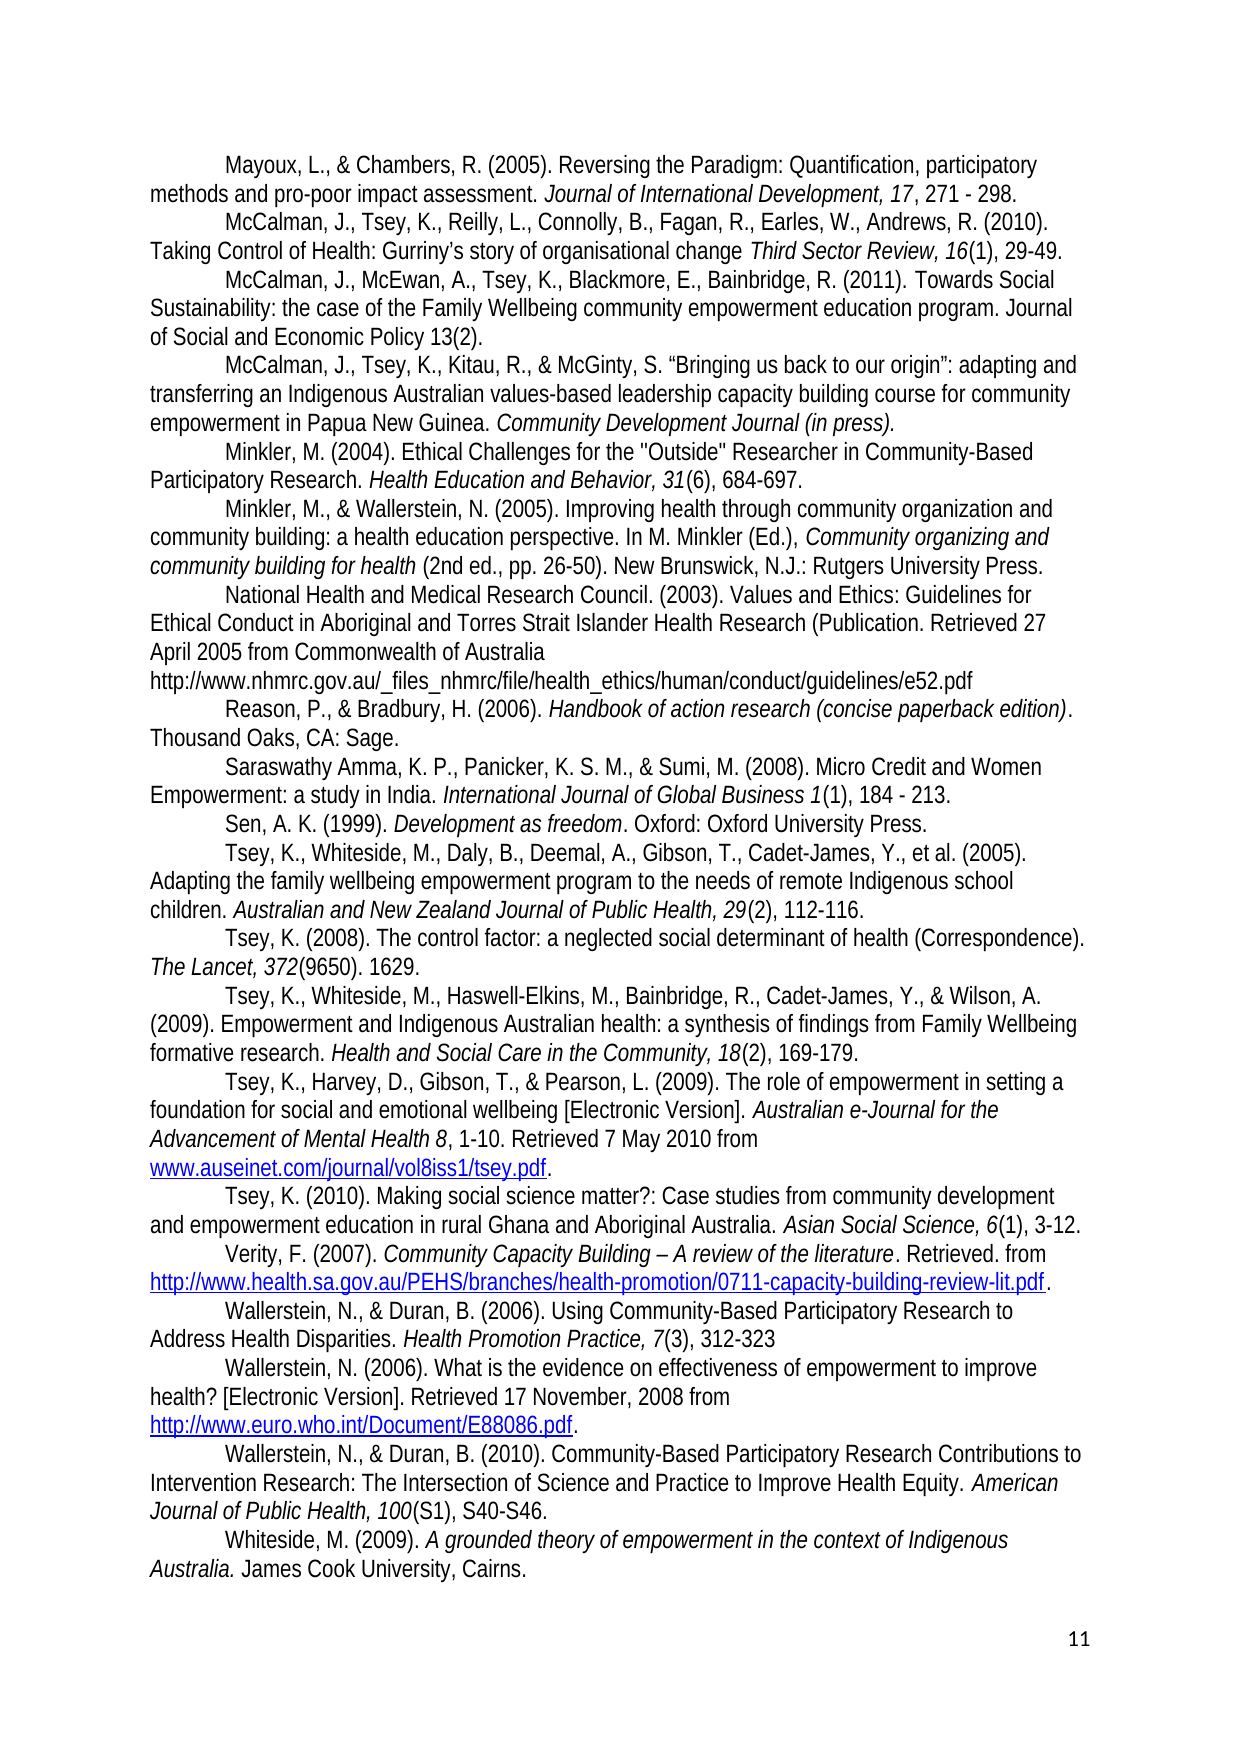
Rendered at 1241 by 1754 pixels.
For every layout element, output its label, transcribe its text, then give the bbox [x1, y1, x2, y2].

text Wallerstein, N., & Duran, B. (2006). Using Community-Based Participatory Research to Address Health Disparities. Health Promotion Practice, 7(3), 312-323 [150, 1296, 1090, 1353]
text Tsey, K., Whiteside, M., Haswell-Elkins, M., Bainbridge, R., Cadet-James, Y., & Wilson, A. (2009). Empowerment and Indigenous Australian health: a synthesis of findings from Family Wellbeing formative research. Health and Social Care in the Community, 18(2), 169-179. [150, 981, 1090, 1067]
text Verity, F. (2007). Community Capacity Building – A review of the literature. Retrieved. from http://www.health.sa.gov.au/PEHS/branches/health-promotion/0711-capacity-building-review-lit.pdf. [150, 1238, 1090, 1296]
text National Health and Medical Research Council. (2003). Values and Ethics: Guidelines for Ethical Conduct in Aboriginal and Torres Strait Islander Health Research (Publication. Retrieved 27 April 2005 from Commonwealth of Australia http://www.nhmrc.gov.au/_files_nhmrc/file/health_ethics/human/conduct/guidelines/e52.pdf [150, 580, 1090, 694]
text McCalman, J., McEwan, A., Tsey, K., Blackmore, E., Bainbridge, R. (2011). Towards Social Sustainability: the case of the Family Wellbeing community empowerment education program. Journal of Social and Economic Policy 13(2). [150, 264, 1090, 351]
text Tsey, K., Harvey, D., Gibson, T., & Pearson, L. (2009). The role of empowerment in setting a foundation for social and emotional wellbeing [Electronic Version]. Australian e-Journal for the Advancement of Mental Health 8, 1-10. Retrieved 7 May 2010 from www.auseinet.com/journal/vol8iss1/tsey.pdf. [150, 1067, 1090, 1181]
text Saraswathy Amma, K. P., Panicker, K. S. M., & Sumi, M. (2008). Micro Credit and Women Empowerment: a study in India. International Journal of Global Business 1(1), 184 - 213. [150, 752, 1090, 809]
text Whiteside, M. (2009). A grounded theory of empowerment in the context of Indigenous Australia. James Cook University, Cairns. [150, 1525, 1090, 1582]
text Wallerstein, N., & Duran, B. (2010). Community-Based Participatory Research Contributions to Intervention Research: The Intersection of Science and Practice to Improve Health Equity. American Journal of Public Health, 100(S1), S40-S46. [150, 1439, 1090, 1525]
text Mayoux, L., & Chambers, R. (2005). Reversing the Paradigm: Quantification, participatory methods and pro-poor impact assessment. Journal of International Development, 17, 271 - 298. [150, 150, 1090, 207]
text Reason, P., & Bradbury, H. (2006). Handbook of action research (concise paperback edition). Thousand Oaks, CA: Sage. [150, 694, 1090, 752]
text Tsey, K. (2008). The control factor: a neglected social determinant of health (Correspondence). The Lancet, 372(9650). 1629. [150, 923, 1090, 981]
text Minkler, M., & Wallerstein, N. (2005). Improving health through community organization and community building: a health education perspective. In M. Minkler (Ed.), Community organizing and community building for health (2nd ed., pp. 26-50). New Brunswick, N.J.: Rutgers University Press. [150, 494, 1090, 580]
text Wallerstein, N. (2006). What is the evidence on effectiveness of empowerment to improve health? [Electronic Version]. Retrieved 17 November, 2008 from http://www.euro.who.int/Document/E88086.pdf. [150, 1353, 1090, 1439]
text McCalman, J., Tsey, K., Kitau, R., & McGinty, S. “Bringing us back to our origin”: adapting and transferring an Indigenous Australian values-based leadership capacity building course for community empowerment in Papua New Guinea. Community Development Journal (in press). [150, 351, 1090, 436]
text McCalman, J., Tsey, K., Reilly, L., Connolly, B., Fagan, R., Earles, W., Andrews, R. (2010). Taking Control of Health: Gurriny’s story of organisational change Third Sector Review, 16(1), 29-49. [150, 207, 1090, 264]
text Tsey, K. (2010). Making social science matter?: Case studies from community development and empowerment education in rural Ghana and Aboriginal Australia. Asian Social Science, 6(1), 3-12. [150, 1181, 1090, 1238]
text Tsey, K., Whiteside, M., Daly, B., Deemal, A., Gibson, T., Cadet-James, Y., et al. (2005). Adapting the family wellbeing empowerment program to the needs of remote Indigenous school children. Australian and New Zealand Journal of Public Health, 29(2), 112-116. [150, 837, 1090, 923]
text Sen, A. K. (1999). Development as freedom. Oxford: Oxford University Press. [150, 809, 1090, 837]
text Minkler, M. (2004). Ethical Challenges for the ''Outside'' Researcher in Community-Based Participatory Research. Health Education and Behavior, 31(6), 684-697. [150, 436, 1090, 494]
